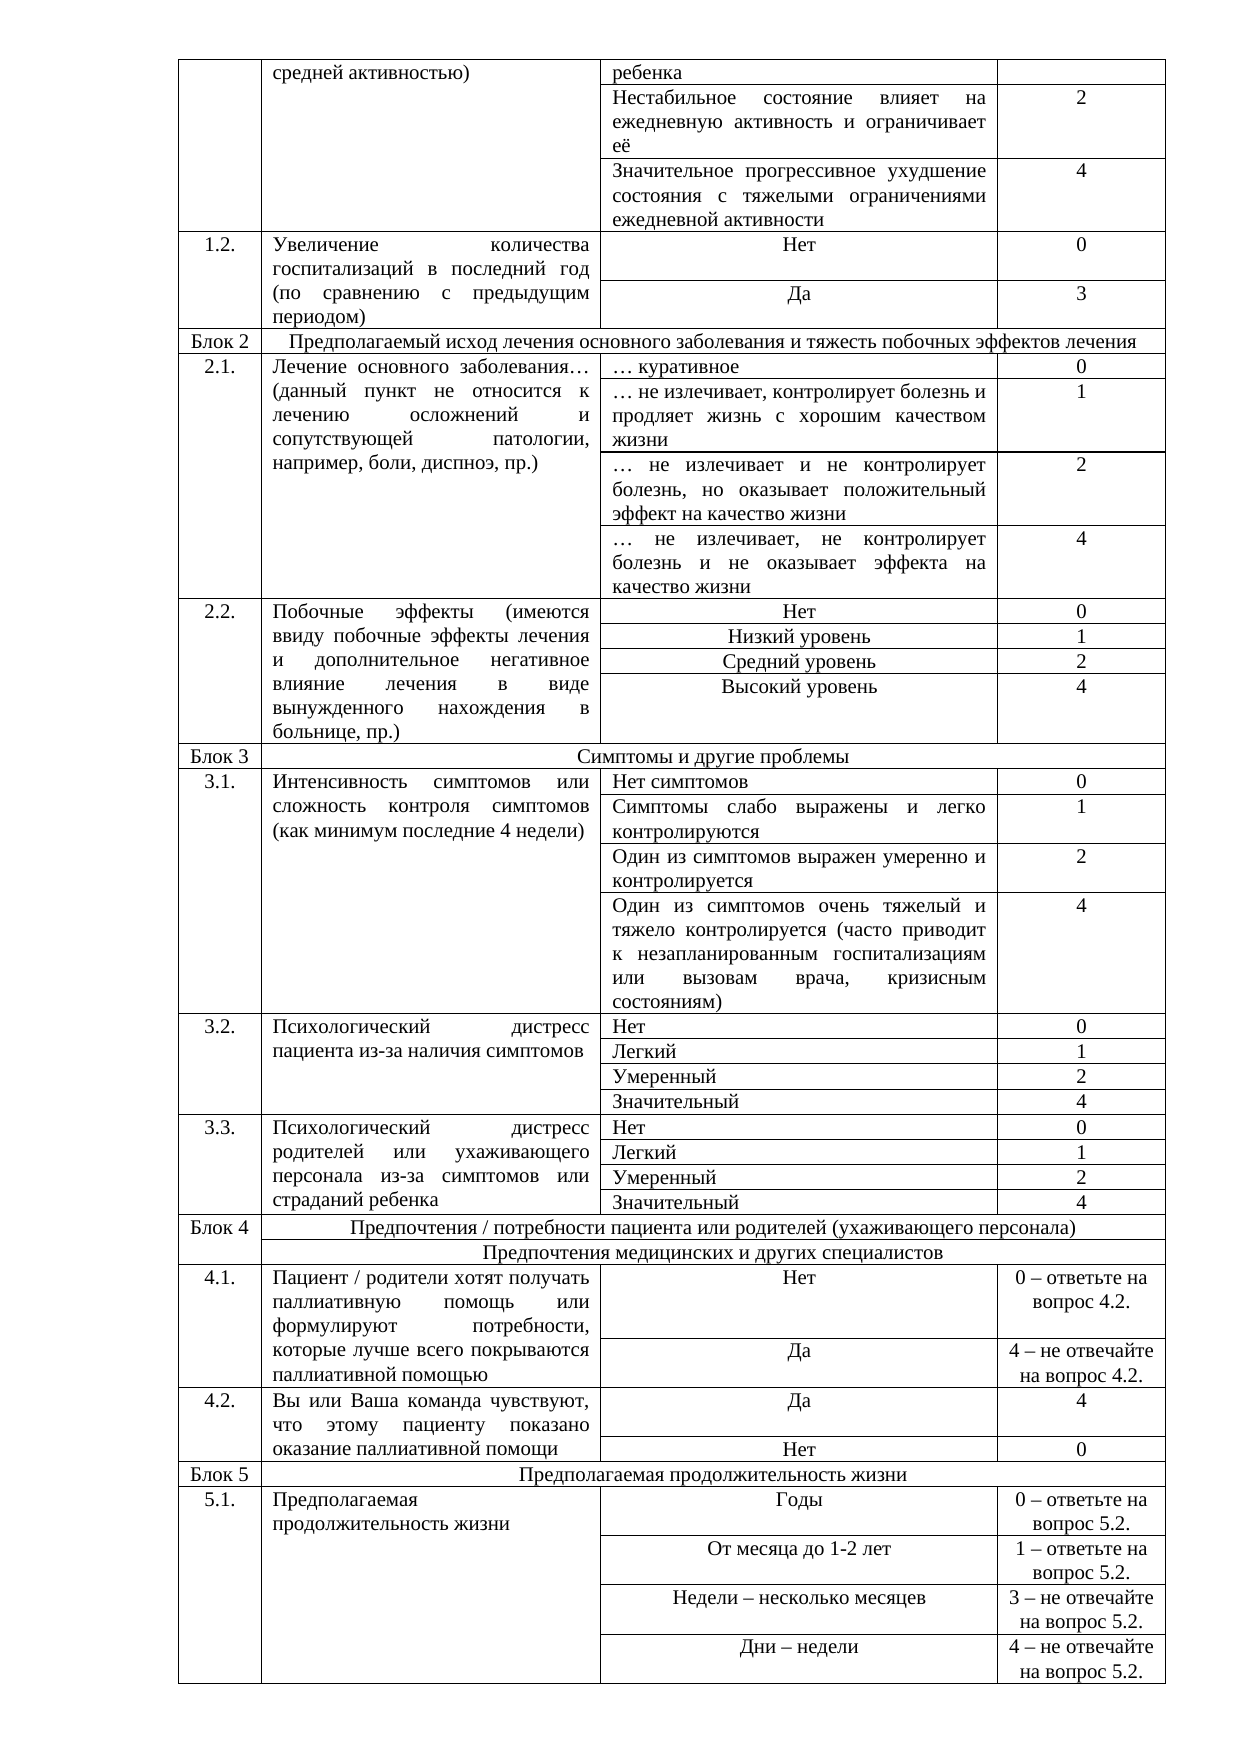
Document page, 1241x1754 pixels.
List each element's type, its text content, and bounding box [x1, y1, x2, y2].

table_cell 1.2. [179, 232, 261, 328]
table_cell 1 [998, 624, 1165, 648]
table_cell Нет [601, 232, 997, 280]
table_cell Средний уровень [601, 649, 997, 673]
table_cell Низкий уровень [601, 624, 997, 648]
table_cell 2 [998, 844, 1165, 892]
table_cell 0 [998, 769, 1165, 793]
table_cell … не излечивает, контролирует болезнь и продляет жизнь с хорошим качеством жизни [601, 379, 997, 451]
table_cell … не излечивает и не контролирует болезнь, но оказывает положительный эффект на качество жизни [601, 453, 997, 524]
table_cell Предполагаемый исход лечения основного заболевания и тяжесть побочных эффектов лечения [262, 329, 1165, 353]
table_cell 2.2. [179, 599, 261, 743]
table_cell Значительный [601, 1190, 997, 1214]
table_cell 1 [998, 60, 1165, 84]
table_cell 0 [998, 1437, 1165, 1461]
table_cell … не излечивает, не контролирует болезнь и не оказывает эффекта на качество жизни [601, 526, 997, 598]
table_cell Нет симптомов [601, 769, 997, 793]
table_cell Да [601, 1339, 997, 1387]
table_cell Нестабильное состояние влияет на ежедневную активность и ограничивает её [601, 85, 997, 157]
table_cell Симптомы слабо выражены и легко контролируются [601, 795, 997, 843]
table_cell 4 [998, 159, 1165, 231]
table_cell Пациент / родители хотят получать паллиативную помощь или формулируют потребности, которые лучше всего покрываются паллиативной помощью [262, 1265, 600, 1387]
table_cell Нет [601, 1437, 997, 1461]
table_cell Умеренный [601, 1165, 997, 1189]
table_cell 3.3. [179, 1115, 261, 1214]
table_cell От месяца до 1-2 лет [601, 1536, 997, 1584]
table_cell Вы или Ваша команда чувствуют, что этому пациенту показано оказание паллиативной помощи [262, 1388, 600, 1461]
table_cell Побочные эффекты (имеются ввиду побочные эффекты лечения и дополнительное негативное влияние лечения в виде вынужденного нахождения в больнице, пр.) [262, 599, 600, 743]
table_cell 4 [998, 674, 1165, 743]
table_cell 0 [998, 232, 1165, 280]
table_cell 3 [998, 281, 1165, 328]
table_cell 4 [998, 893, 1165, 1013]
table_cell Значительный [601, 1090, 997, 1113]
table_cell 3.2. [179, 1014, 261, 1113]
table_cell Умеренный [601, 1064, 997, 1088]
table_cell Дни – недели [601, 1635, 997, 1683]
table_cell Блок 3 [179, 744, 261, 768]
table_cell 4 [998, 1190, 1165, 1214]
table_cell 1 [998, 379, 1165, 451]
table_cell Нет [601, 599, 997, 623]
table_cell 0 [998, 354, 1165, 378]
table_cell 0 – ответьте на вопрос 5.2. [998, 1487, 1165, 1535]
table_cell Один из симптомов выражен умеренно и контролируется [601, 844, 997, 892]
table_cell Недели – несколько месяцев [601, 1585, 997, 1633]
table_cell Нет [601, 1115, 997, 1139]
table_cell Симптомы и другие проблемы [262, 744, 1165, 768]
table_cell 2 [998, 649, 1165, 673]
table_cell Легкий [601, 1039, 997, 1063]
table_cell Лечение основного заболевания… (данный пункт не относится к лечению осложнений и сопутствующей патологии, например, боли, диспноэ, пр.) [262, 354, 600, 598]
table_cell … куративное [601, 354, 997, 378]
table_cell 0 – ответьте на вопрос 4.2. [998, 1265, 1165, 1337]
table_cell 4 – не отвечайте на вопрос 5.2. [998, 1635, 1165, 1683]
table_cell Высокий уровень [601, 674, 997, 743]
table_cell Годы [601, 1487, 997, 1535]
table_cell Предпочтения медицинских и других специалистов [262, 1240, 1165, 1264]
table_cell 4.1. [179, 1265, 261, 1387]
table_cell 3.1. [179, 769, 261, 1013]
table_cell Нет [601, 1265, 997, 1337]
table_cell 4 [998, 526, 1165, 598]
table_cell Психологический дистресс пациента из-за наличия симптомов [262, 1014, 600, 1113]
table_cell Предпочтения / потребности пациента или родителей (ухаживающего персонала) [262, 1215, 1165, 1239]
table_cell Увеличение количества госпитализаций в последний год (по сравнению с предыдущим периодом) [262, 232, 600, 328]
table_cell Блок 2 [179, 329, 261, 353]
table_cell 1 [998, 1140, 1165, 1164]
table_cell 2 [998, 1064, 1165, 1088]
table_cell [601, 60, 997, 84]
table_cell Да [601, 1388, 997, 1436]
table_cell Блок 5 [179, 1462, 261, 1486]
table_cell Предполагаемая продолжительность жизни [262, 1487, 600, 1683]
table_cell Психологический дистресс родителей или ухаживающего персонала из-за симптомов или страданий ребенка [262, 1115, 600, 1214]
table_cell 4.2. [179, 1388, 261, 1461]
table_cell 5.1. [179, 1487, 261, 1683]
table_cell Нет [601, 1014, 997, 1038]
table_cell 0 [998, 1014, 1165, 1038]
table_cell 2 [998, 1165, 1165, 1189]
table_cell 1 – ответьте на вопрос 5.2. [998, 1536, 1165, 1584]
table_cell 0 [998, 1115, 1165, 1139]
table_cell Да [601, 281, 997, 328]
table_cell 2 [998, 85, 1165, 157]
table_cell 2 [998, 453, 1165, 524]
table_cell 4 – не отвечайте на вопрос 4.2. [998, 1339, 1165, 1387]
table_cell Предполагаемая продолжительность жизни [262, 1462, 1165, 1486]
table_cell Интенсивность симптомов или сложность контроля симптомов (как минимум последние 4 недели) [262, 769, 600, 1013]
table_cell 4 [998, 1388, 1165, 1436]
table_cell 1 [998, 1039, 1165, 1063]
table_cell 3 – не отвечайте на вопрос 5.2. [998, 1585, 1165, 1633]
table_cell Легкий [601, 1140, 997, 1164]
table_cell 2.1. [179, 354, 261, 598]
table_cell 4 [998, 1090, 1165, 1113]
table_cell 0 [998, 599, 1165, 623]
table_cell Значительное прогрессивное ухудшение состояния с тяжелыми ограничениями ежедневной активности [601, 159, 997, 231]
table_cell Один из симптомов очень тяжелый и тяжело контролируется (часто приводит к незапланированным госпитализациям или вызовам врача, кризисным состояниям) [601, 893, 997, 1013]
table_cell Блок 4 [179, 1215, 261, 1264]
table_cell 1 [998, 795, 1165, 843]
